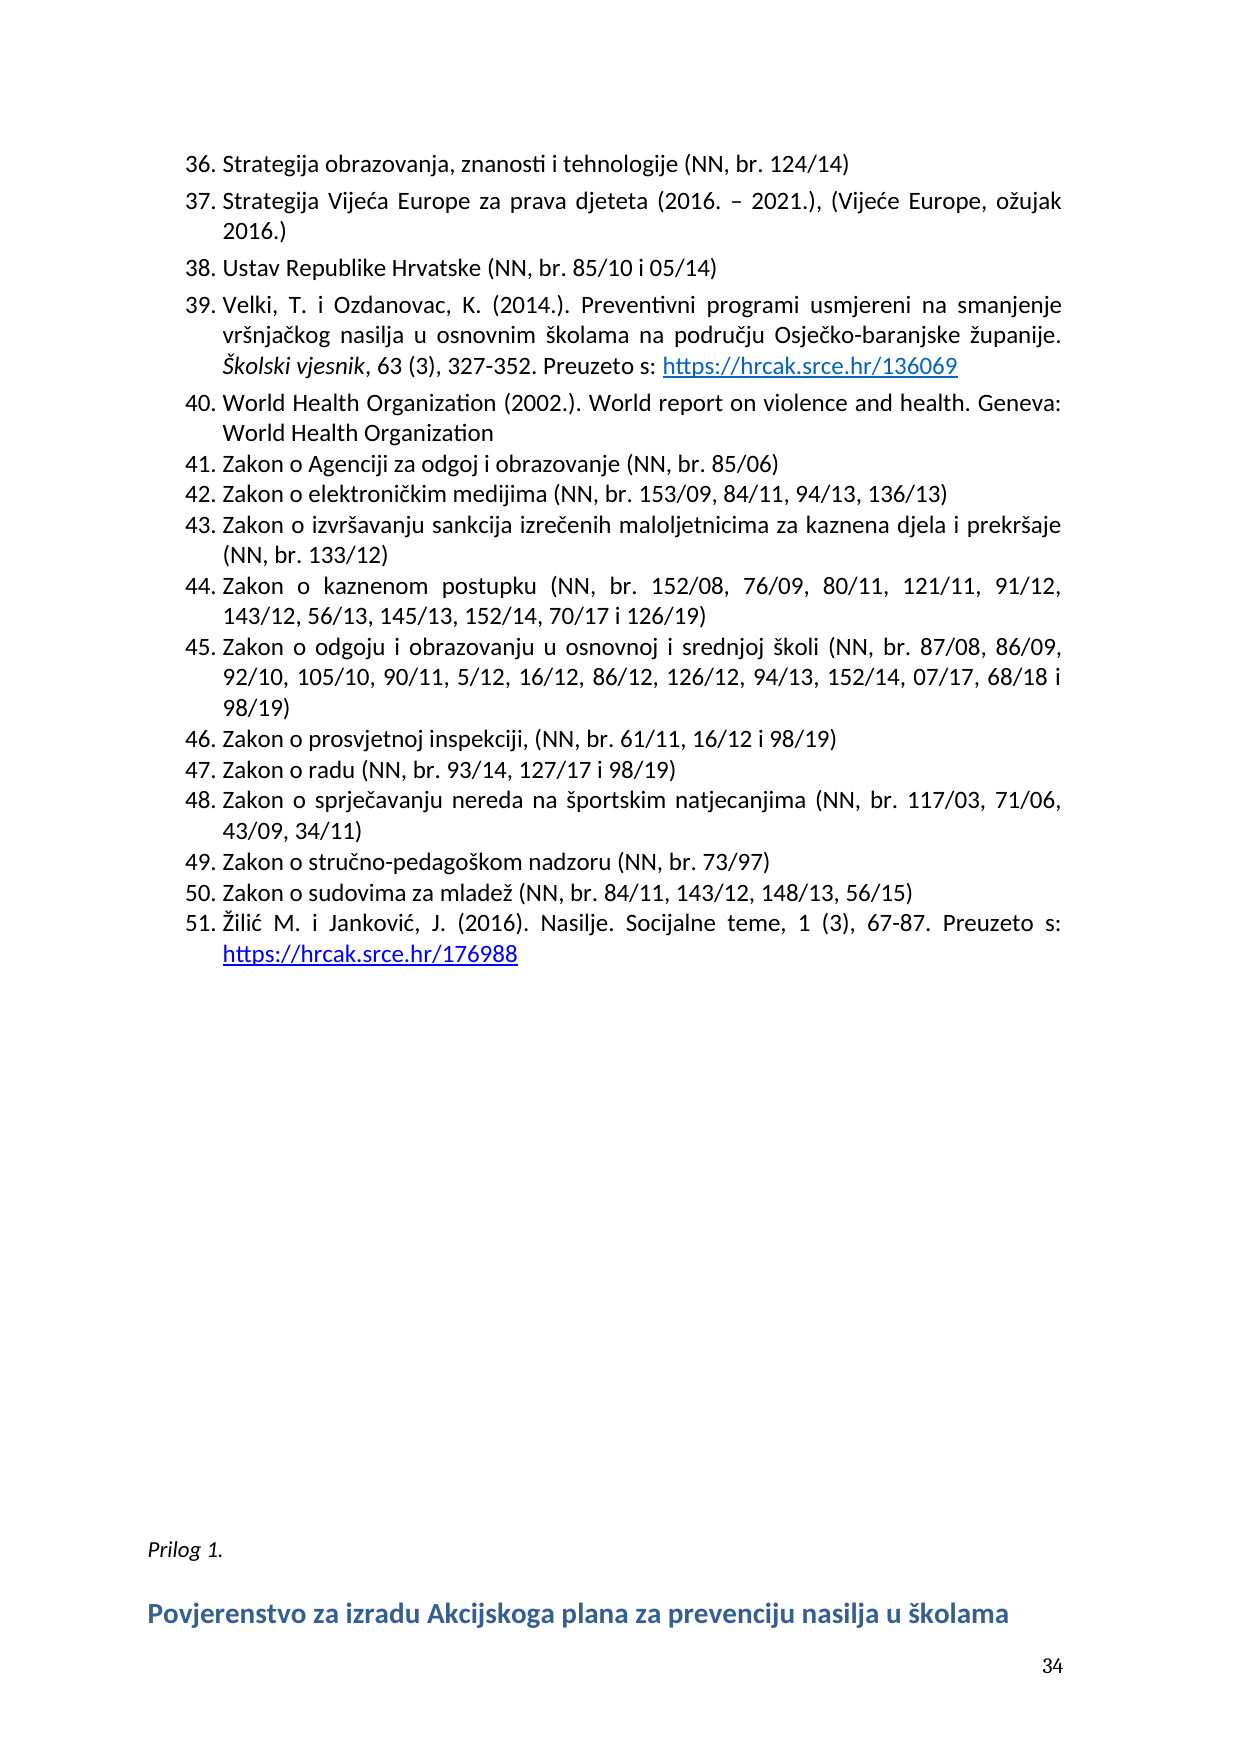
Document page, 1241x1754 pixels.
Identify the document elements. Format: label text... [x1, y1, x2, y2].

list Zakon o odgoju i obrazovanju u osnovnoj i srednjoj školi (NN, br. 87/08, 86/09, 92/10, 105/10, 90/11, 5/12, 16/12, 86/12, 126/12, 94/13, 152/14, 07/17, 68/18 i 98/19) [185, 631, 1063, 723]
list Zakon o sprječavanju nereda na športskim natjecanjima (NN, br. 117/03, 71/06, 43/09, 34/11) [185, 784, 1063, 846]
list Zakon o elektroničkim medijima (NN, br. 153/09, 84/11, 94/13, 136/13) [185, 478, 1063, 509]
list Strategija obrazovanja, znanosti i tehnologije (NN, br. 124/14) [185, 148, 1063, 178]
list Ustav Republike Hrvatske (NN, br. 85/10 i 05/14) [185, 252, 1063, 283]
list Strategija Vijeća Europe za prava djeteta (2016. – 2021.), (Vijeće Europe, ožujak 2016.) [185, 185, 1063, 246]
list Zakon o radu (NN, br. 93/14, 127/17 i 98/19) [185, 754, 1063, 784]
list Zakon o stručno-pedagoškom nadzoru (NN, br. 73/97) [185, 846, 1063, 876]
list Velki, T. i Ozdanovac, K. (2014.). Preventivni programi usmjereni na smanjenje vršnjačkog nasilja u osnovnim školama na području Osječko-baranjske županije. Školski vjesnik, 63 (3), 327-352. Preuzeto s: https://hrcak.srce.hr/136069 [185, 289, 1063, 380]
list World Health Organization (2002.). World report on violence and health. Geneva: World Health Organization [185, 387, 1063, 448]
list Zakon o kaznenom postupku (NN, br. 152/08, 76/09, 80/11, 121/11, 91/12, 143/12, 56/13, 145/13, 152/14, 70/17 i 126/19) [185, 570, 1063, 631]
list Zakon o Agenciji za odgoj i obrazovanje (NN, br. 85/06) [185, 448, 1063, 478]
text Prilog 1. [147, 1535, 1063, 1563]
list Zakon o sudovima za mladež (NN, br. 84/11, 143/12, 148/13, 56/15) [185, 877, 1063, 907]
list Zakon o prosvjetnoj inspekciji, (NN, br. 61/11, 16/12 i 98/19) [185, 723, 1063, 753]
list Žilić M. i Janković, J. (2016). Nasilje. Socijalne teme, 1 (3), 67-87. Preuzeto s: https://hrcak.srce.hr/176988 [185, 907, 1063, 969]
list Zakon o izvršavanju sankcija izrečenih maloljetnicima za kaznena djela i prekršaje (NN, br. 133/12) [185, 509, 1063, 570]
text Povjerenstvo za izradu Akcijskoga plana za prevenciju nasilja u školama [147, 1595, 1063, 1631]
